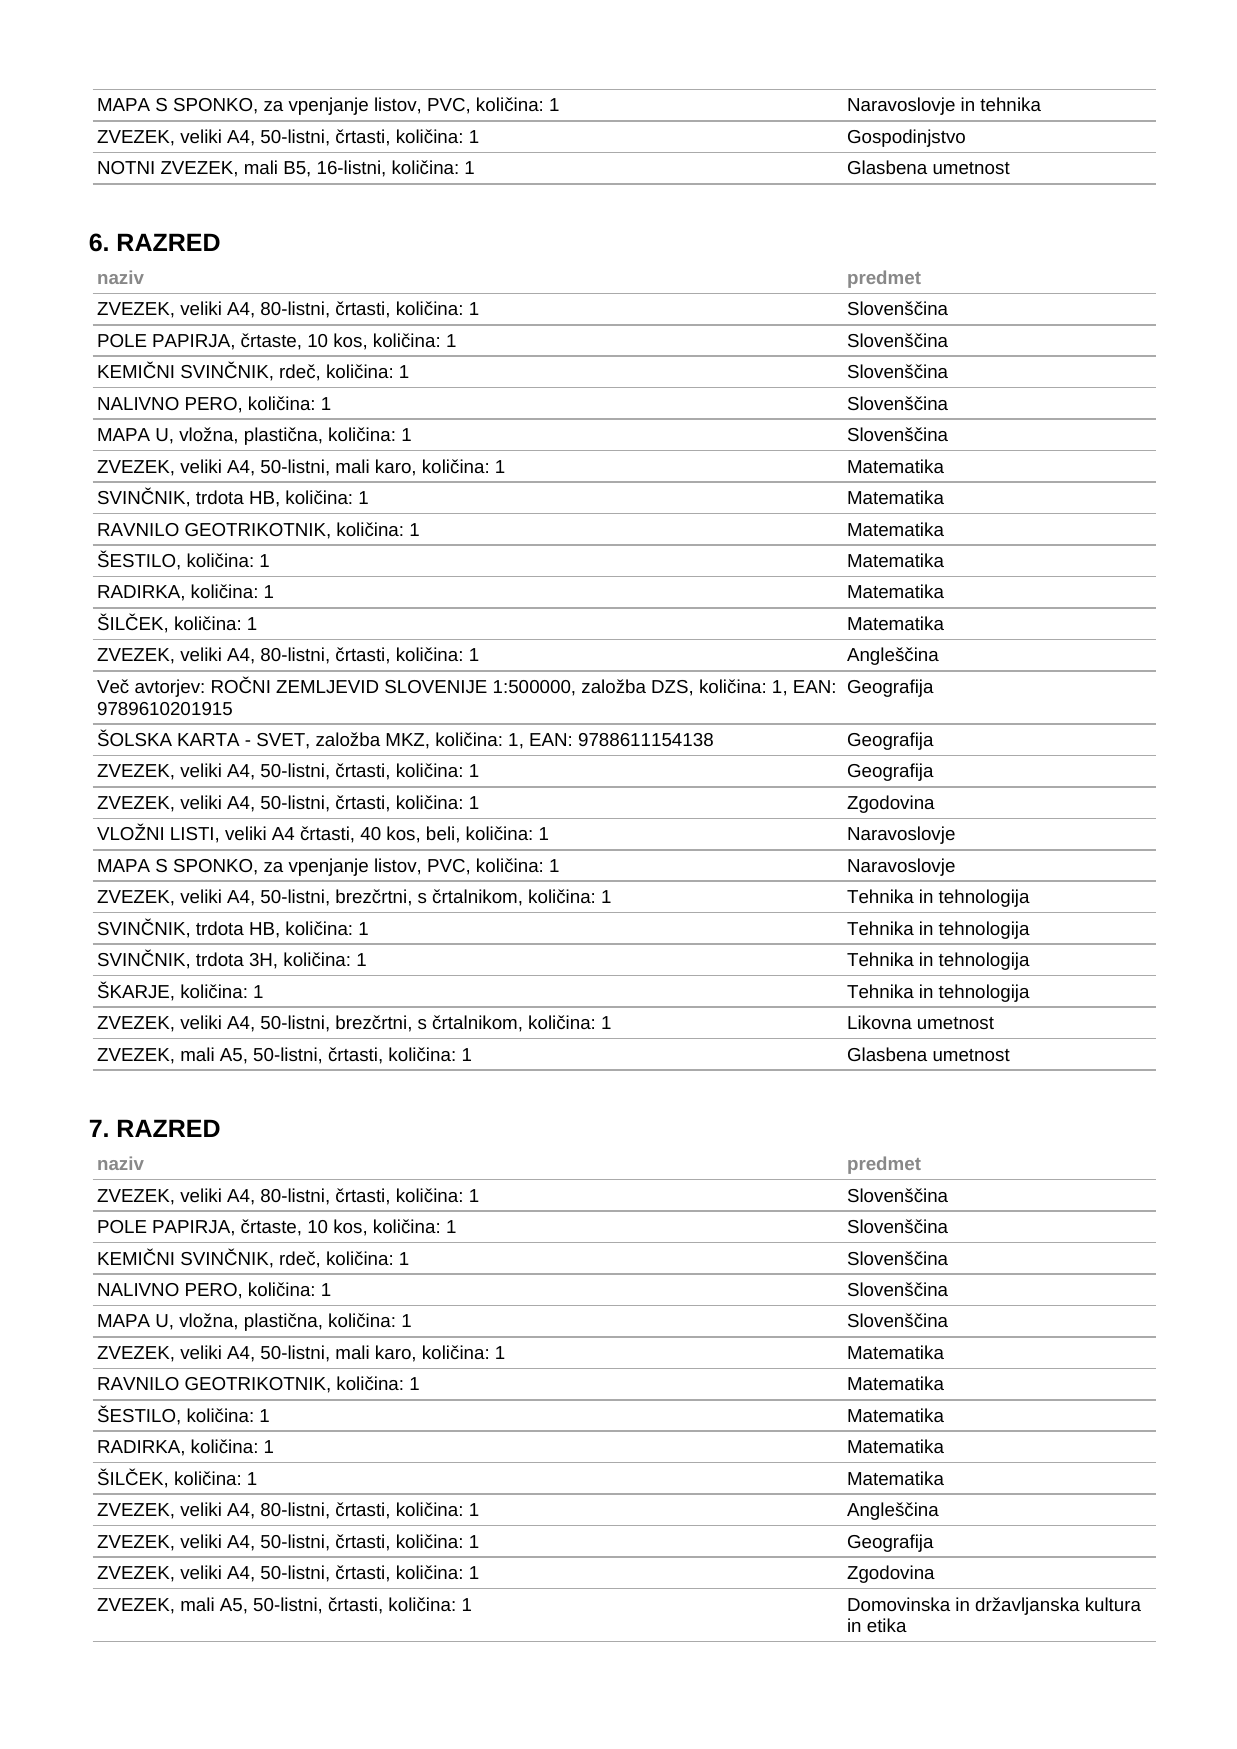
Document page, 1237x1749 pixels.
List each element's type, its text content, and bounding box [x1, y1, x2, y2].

table_cell ZVEZEK, veliki A4, 50-listni, mali karo, količina: 1 [93, 1338, 843, 1367]
table_cell POLE PAPIRJA, črtaste, 10 kos, količina: 1 [93, 326, 843, 355]
table_cell Več avtorjev: ROČNI ZEMLJEVID SLOVENIJE 1:500000, založba DZS, količina: 1, EAN: 9789610201915 [93, 672, 843, 723]
table_cell RADIRKA, količina: 1 [93, 577, 843, 607]
table_cell ŠKARJE, količina: 1 [93, 976, 843, 1006]
table_cell Angleščina [843, 1495, 1156, 1525]
table_header naziv [93, 263, 843, 292]
table_cell Matematika [843, 1463, 1156, 1493]
table_header naziv [93, 1149, 843, 1179]
table_cell ZVEZEK, veliki A4, 50-listni, mali karo, količina: 1 [93, 451, 843, 481]
table_cell ZVEZEK, mali A5, 50-listni, črtasti, količina: 1 [93, 1039, 843, 1069]
table_cell Geografija [843, 756, 1156, 786]
table_cell Geografija [843, 725, 1156, 754]
table_cell Naravoslovje [843, 851, 1156, 880]
table_cell VLOŽNI LISTI, veliki A4 črtasti, 40 kos, beli, količina: 1 [93, 819, 843, 849]
table_cell ŠILČEK, količina: 1 [93, 609, 843, 638]
table_header predmet [843, 1149, 1156, 1179]
table_cell KEMIČNI SVINČNIK, rdeč, količina: 1 [93, 357, 843, 387]
table_cell NALIVNO PERO, količina: 1 [93, 1275, 843, 1304]
table_cell ZVEZEK, veliki A4, 50-listni, črtasti, količina: 1 [93, 122, 843, 151]
table_cell Slovenščina [843, 388, 1156, 418]
table_cell ŠESTILO, količina: 1 [93, 546, 843, 576]
table_cell Zgodovina [843, 1558, 1156, 1588]
table_cell ŠILČEK, količina: 1 [93, 1463, 843, 1493]
table_cell ZVEZEK, veliki A4, 80-listni, črtasti, količina: 1 [93, 1495, 843, 1525]
table_cell Glasbena umetnost [843, 153, 1156, 183]
table_cell Slovenščina [843, 326, 1156, 355]
table_cell Slovenščina [843, 1180, 1156, 1210]
table_cell Domovinska in državljanska kultura in etika [843, 1589, 1156, 1641]
table_cell ZVEZEK, veliki A4, 50-listni, črtasti, količina: 1 [93, 756, 843, 786]
table_cell Slovenščina [843, 1275, 1156, 1304]
table_cell Matematika [843, 1338, 1156, 1367]
table_cell MAPA S SPONKO, za vpenjanje listov, PVC, količina: 1 [93, 90, 843, 120]
table_cell MAPA S SPONKO, za vpenjanje listov, PVC, količina: 1 [93, 851, 843, 880]
table_cell ZVEZEK, veliki A4, 50-listni, črtasti, količina: 1 [93, 788, 843, 817]
table_cell Slovenščina [843, 1212, 1156, 1242]
table_cell ZVEZEK, veliki A4, 50-listni, brezčrtni, s črtalnikom, količina: 1 [93, 1008, 843, 1038]
table_cell Geografija [843, 1526, 1156, 1556]
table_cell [93, 1526, 843, 1556]
table_cell Glasbena umetnost [843, 1039, 1156, 1069]
table_cell NOTNI ZVEZEK, mali B5, 16-listni, količina: 1 [93, 153, 843, 183]
table_cell Matematika [843, 609, 1156, 638]
table_cell Matematika [843, 514, 1156, 544]
table_cell ŠOLSKA KARTA - SVET, založba MKZ, količina: 1, EAN: 9788611154138 [93, 725, 843, 754]
table_cell RADIRKA, količina: 1 [93, 1432, 843, 1462]
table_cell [93, 294, 843, 324]
table_cell Matematika [843, 451, 1156, 481]
table_cell Angleščina [843, 640, 1156, 670]
table_cell MAPA U, vložna, plastična, količina: 1 [93, 1306, 843, 1336]
text 7. RAZRED [88, 1114, 1148, 1142]
text 6. RAZRED [88, 228, 1148, 256]
table_cell Matematika [843, 577, 1156, 607]
table_cell Matematika [843, 1432, 1156, 1462]
table_header predmet [843, 263, 1156, 292]
table_cell Matematika [843, 483, 1156, 513]
table_cell ŠESTILO, količina: 1 [93, 1401, 843, 1430]
table_cell Gospodinjstvo [843, 122, 1156, 151]
table_cell MAPA U, vložna, plastična, količina: 1 [93, 420, 843, 450]
table_cell Tehnika in tehnologija [843, 913, 1156, 943]
table_cell NALIVNO PERO, količina: 1 [93, 388, 843, 418]
table_cell ZVEZEK, veliki A4, 50-listni, brezčrtni, s črtalnikom, količina: 1 [93, 882, 843, 912]
table_cell KEMIČNI SVINČNIK, rdeč, količina: 1 [93, 1243, 843, 1273]
table_cell Slovenščina [843, 420, 1156, 450]
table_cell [843, 90, 1156, 120]
table_cell Tehnika in tehnologija [843, 882, 1156, 912]
table_cell ZVEZEK, mali A5, 50-listni, črtasti, količina: 1 [93, 1589, 843, 1641]
table_cell SVINČNIK, trdota 3H, količina: 1 [93, 945, 843, 975]
table_cell Slovenščina [843, 294, 1156, 324]
table_cell Geografija [843, 672, 1156, 723]
table_cell Naravoslovje [843, 819, 1156, 849]
table_cell RAVNILO GEOTRIKOTNIK, količina: 1 [93, 1369, 843, 1399]
table_cell RAVNILO GEOTRIKOTNIK, količina: 1 [93, 514, 843, 544]
table_cell Zgodovina [843, 788, 1156, 817]
table_cell Tehnika in tehnologija [843, 976, 1156, 1006]
table_cell Likovna umetnost [843, 1008, 1156, 1038]
table_cell Matematika [843, 1369, 1156, 1399]
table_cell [93, 1558, 843, 1588]
table_cell Tehnika in tehnologija [843, 945, 1156, 975]
table_cell ZVEZEK, veliki A4, 80-listni, črtasti, količina: 1 [93, 640, 843, 670]
table_cell Matematika [843, 546, 1156, 576]
table_cell Slovenščina [843, 1306, 1156, 1336]
table_cell SVINČNIK, trdota HB, količina: 1 [93, 483, 843, 513]
table_cell ZVEZEK, veliki A4, 80-listni, črtasti, količina: 1 [93, 1180, 843, 1210]
table_cell SVINČNIK, trdota HB, količina: 1 [93, 913, 843, 943]
table_cell Slovenščina [843, 1243, 1156, 1273]
table_cell Slovenščina [843, 357, 1156, 387]
table_cell Matematika [843, 1401, 1156, 1430]
table_cell POLE PAPIRJA, črtaste, 10 kos, količina: 1 [93, 1212, 843, 1242]
